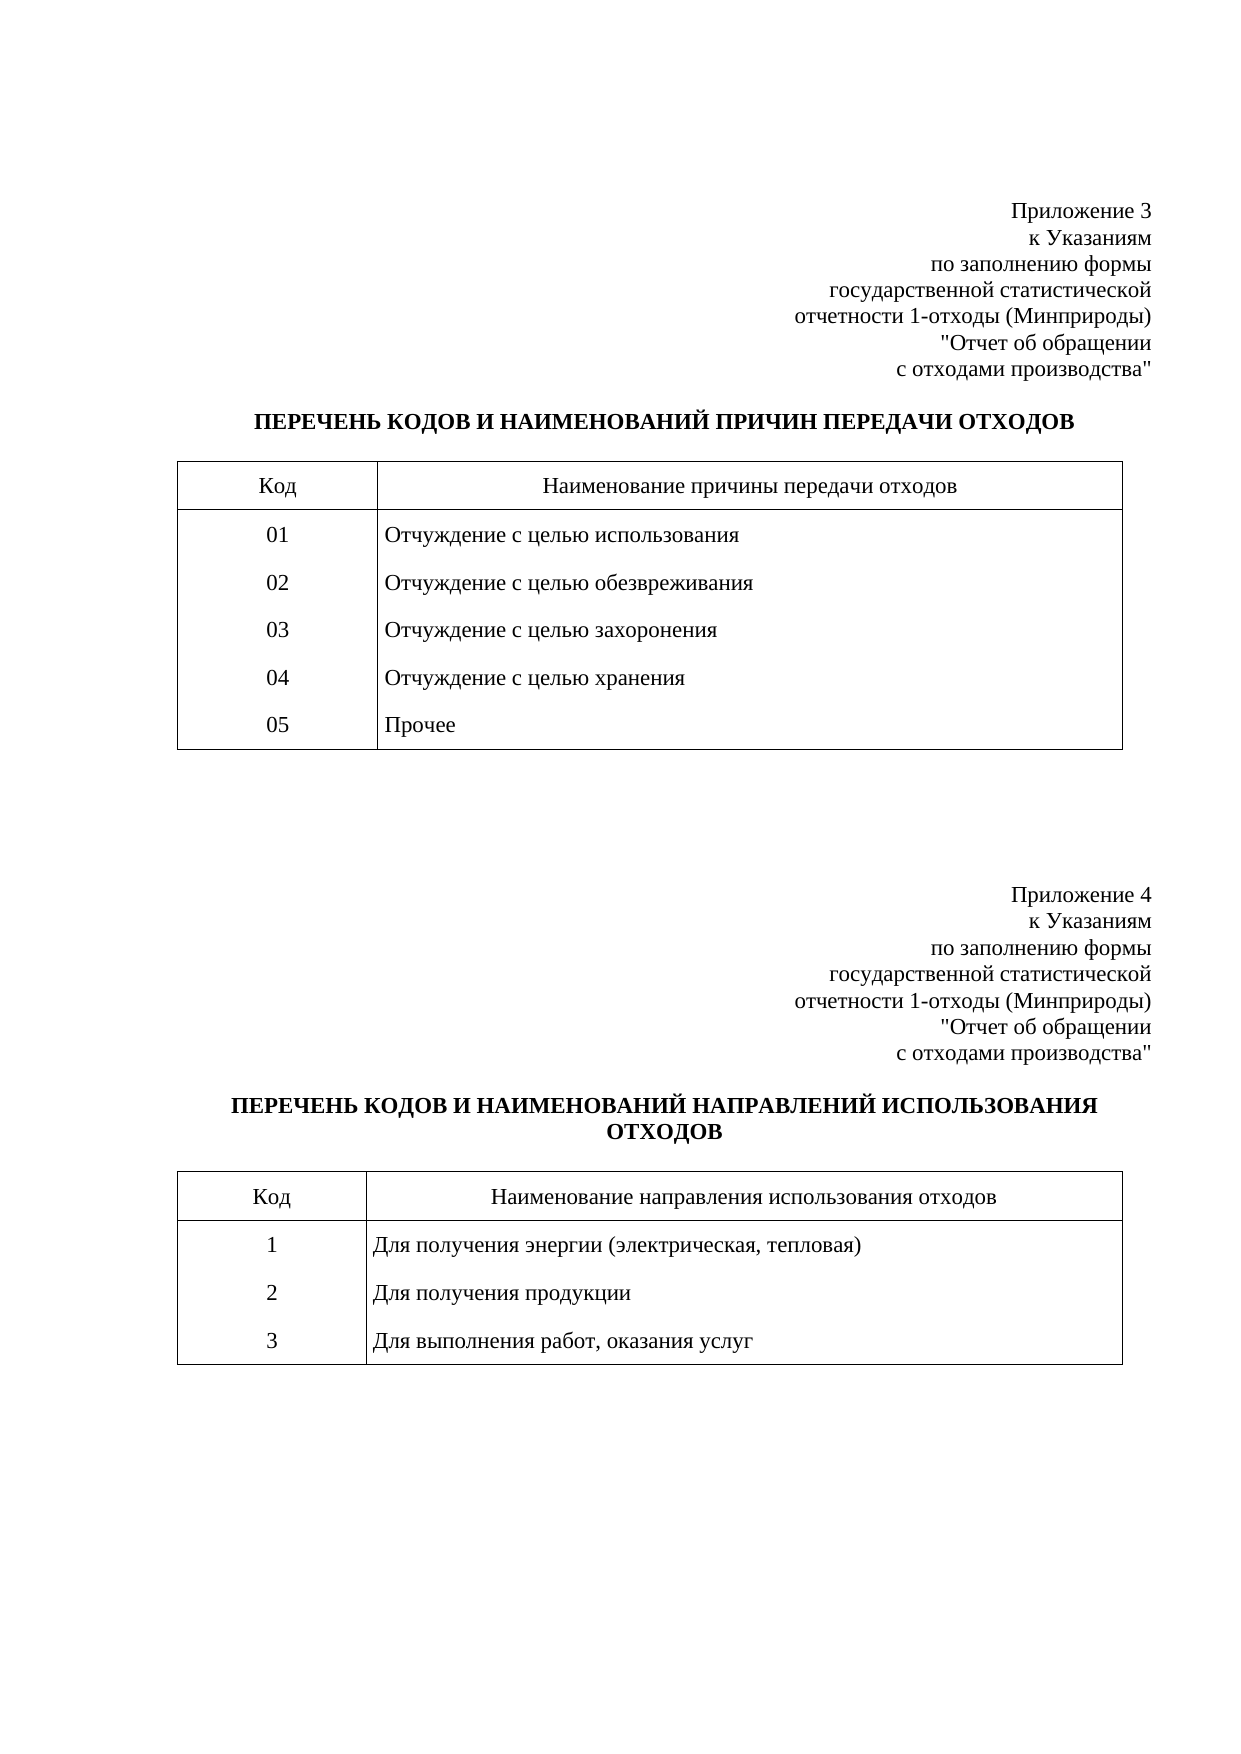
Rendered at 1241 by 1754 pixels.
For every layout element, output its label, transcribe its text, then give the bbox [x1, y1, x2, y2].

text Приложение 4 [177, 881, 1152, 908]
text по заполнению формы [177, 250, 1152, 276]
text отчетности 1-отходы (Минприроды) [177, 987, 1152, 1013]
text государственной статистической [177, 276, 1152, 303]
text "Отчет об обращении [177, 1013, 1152, 1039]
table_cell Отчуждение с целью использования [378, 510, 1122, 558]
text "Отчет об обращении [177, 329, 1152, 355]
table_cell 3 [178, 1316, 366, 1364]
text государственной статистической [177, 960, 1152, 987]
table_cell Отчуждение с целью хранения [378, 653, 1122, 701]
text с отходами производства" [177, 355, 1152, 382]
text к Указаниям [177, 223, 1152, 250]
table_cell Прочее [378, 701, 1122, 748]
text по заполнению формы [177, 934, 1152, 960]
text отчетности 1-отходы (Минприроды) [177, 303, 1152, 329]
text Приложение 3 [177, 197, 1152, 223]
table_cell 1 [178, 1221, 366, 1268]
title ПЕРЕЧЕНЬ КОДОВ И НАИМЕНОВАНИЙ ПРИЧИН ПЕРЕДАЧИ ОТХОДОВ [177, 408, 1152, 434]
table_header Код [178, 1172, 366, 1220]
table_cell 05 [178, 701, 377, 748]
table_cell Отчуждение с целью обезвреживания [378, 558, 1122, 606]
table_cell 2 [178, 1269, 366, 1316]
text с отходами производства" [177, 1039, 1152, 1066]
table_cell Для получения продукции [367, 1269, 1122, 1316]
table_header Код [178, 462, 377, 509]
table_header Наименование направления использования отходов [367, 1172, 1122, 1220]
table_header Наименование причины передачи отходов [378, 462, 1122, 509]
title ПЕРЕЧЕНЬ КОДОВ И НАИМЕНОВАНИЙ НАПРАВЛЕНИЙ ИСПОЛЬЗОВАНИЯ ОТХОДОВ [177, 1092, 1152, 1145]
table_cell Отчуждение с целью захоронения [378, 606, 1122, 653]
table_cell Для выполнения работ, оказания услуг [367, 1316, 1122, 1364]
table_cell 01 [178, 510, 377, 558]
table_cell Для получения энергии (электрическая, тепловая) [367, 1221, 1122, 1268]
text к Указаниям [177, 908, 1152, 934]
table_cell 04 [178, 653, 377, 701]
table_cell 03 [178, 606, 377, 653]
table_cell 02 [178, 558, 377, 606]
